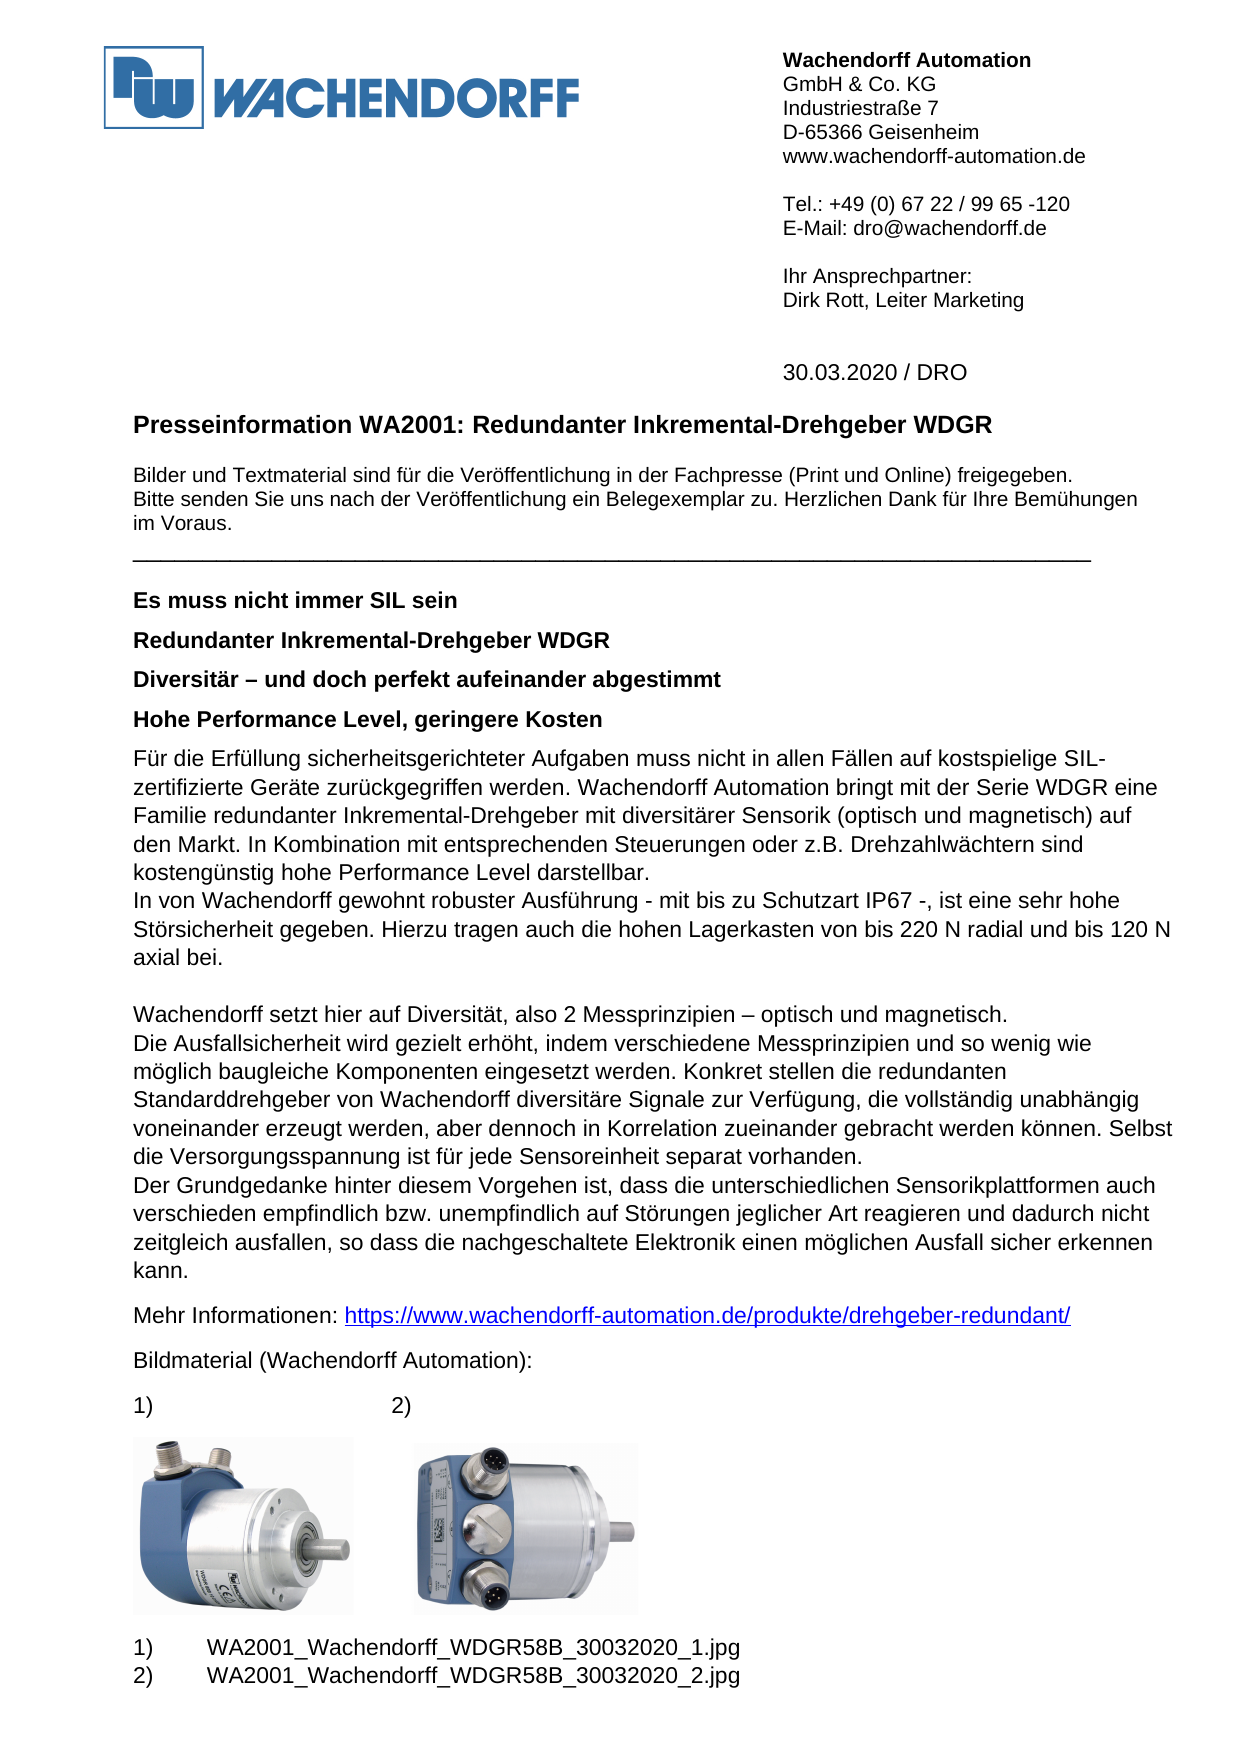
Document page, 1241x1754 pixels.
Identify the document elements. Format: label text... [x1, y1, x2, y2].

text Es muss nicht immer SIL sein Redundanter Inkremental-Drehgeber WDGR Diversitär – und doch perfekt aufeinander abgestimmt Hohe Performance Level, geringere Kosten [133, 587, 1175, 732]
text 30.03.2020 / DRO [103, 359, 1175, 410]
text Ihr Ansprechpartner: [783, 263, 1175, 287]
text Mehr Informationen: https://www.wachendorff-automation.de/produkte/drehgeber-redundant/ [133, 1302, 1175, 1328]
picture [132, 1437, 354, 1615]
text Bildmaterial (Wachendorff Automation): [133, 1347, 1175, 1374]
text Presseinformation WA2001: Redundanter Inkremental-Drehgeber WDGR [133, 410, 1175, 463]
text _____________________________________________________________________ [133, 534, 1175, 587]
picture [411, 1443, 639, 1615]
text Für die Erfüllung sicherheitsgerichteter Aufgaben muss nicht in allen Fällen auf kostspielige SIL-zertifizierte Geräte zurückgegriffen werden. Wachendorff Automation bringt mit der Serie WDGR eine Familie redundanter Inkremental-Drehgeber mit diversitärer Sensorik (optisch und magnetisch) auf den Markt. In Kombination mit entsprechenden Steuerungen oder z.B. Drehzahlwächtern sind kostengünstig hohe Performance Level darstellbar. In von Wachendorff gewohnt robuster Ausführung - mit bis zu Schutzart IP67 -, ist eine sehr hohe Störsicherheit gegeben. Hierzu tragen auch die hohen Lagerkasten von bis 220 N radial und bis 120 N axial bei. Wachendorff setzt hier auf Diversität, also 2 Messprinzipien – optisch und magnetisch. Die Ausfallsicherheit wird gezielt erhöht, indem verschiedene Messprinzipien und so wenig wie möglich baugleiche Komponenten eingesetzt werden. Konkret stellen die redundanten Standarddrehgeber von Wachendorff diversitäre Signale zur Verfügung, die vollständig unabhängig voneinander erzeugt werden, aber dennoch in Korrelation zueinander gebracht werden können. Selbst die Versorgungsspannung ist für jede Sensoreinheit separat vorhanden. Der Grundgedanke hinter diesem Vorgehen ist, dass die unterschiedlichen Sensorikplattformen auch verschieden empfindlich bzw. unempfindlich auf Störungen jeglicher Art reagieren und dadurch nicht zeitgleich ausfallen, so dass die nachgeschaltete Elektronik einen möglichen Ausfall sicher erkennen kann. [133, 745, 1175, 1283]
text Bitte senden Sie uns nach der Veröffentlichung ein Belegexemplar zu. Herzlichen Dank für Ihre Bemühungen im Voraus. [133, 487, 1175, 534]
list WA2001_Wachendorff_WDGR58B_30032020_1.jpg 2) WA2001_Wachendorff_WDGR58B_30032020_2.jpg [133, 1633, 1175, 1688]
text Dirk Rott, Leiter Marketing [783, 287, 1175, 311]
list 2) [133, 1392, 1175, 1419]
text Bilder und Textmaterial sind für die Veröffentlichung in der Fachpresse (Print und Online) freigegeben. [133, 463, 1175, 487]
